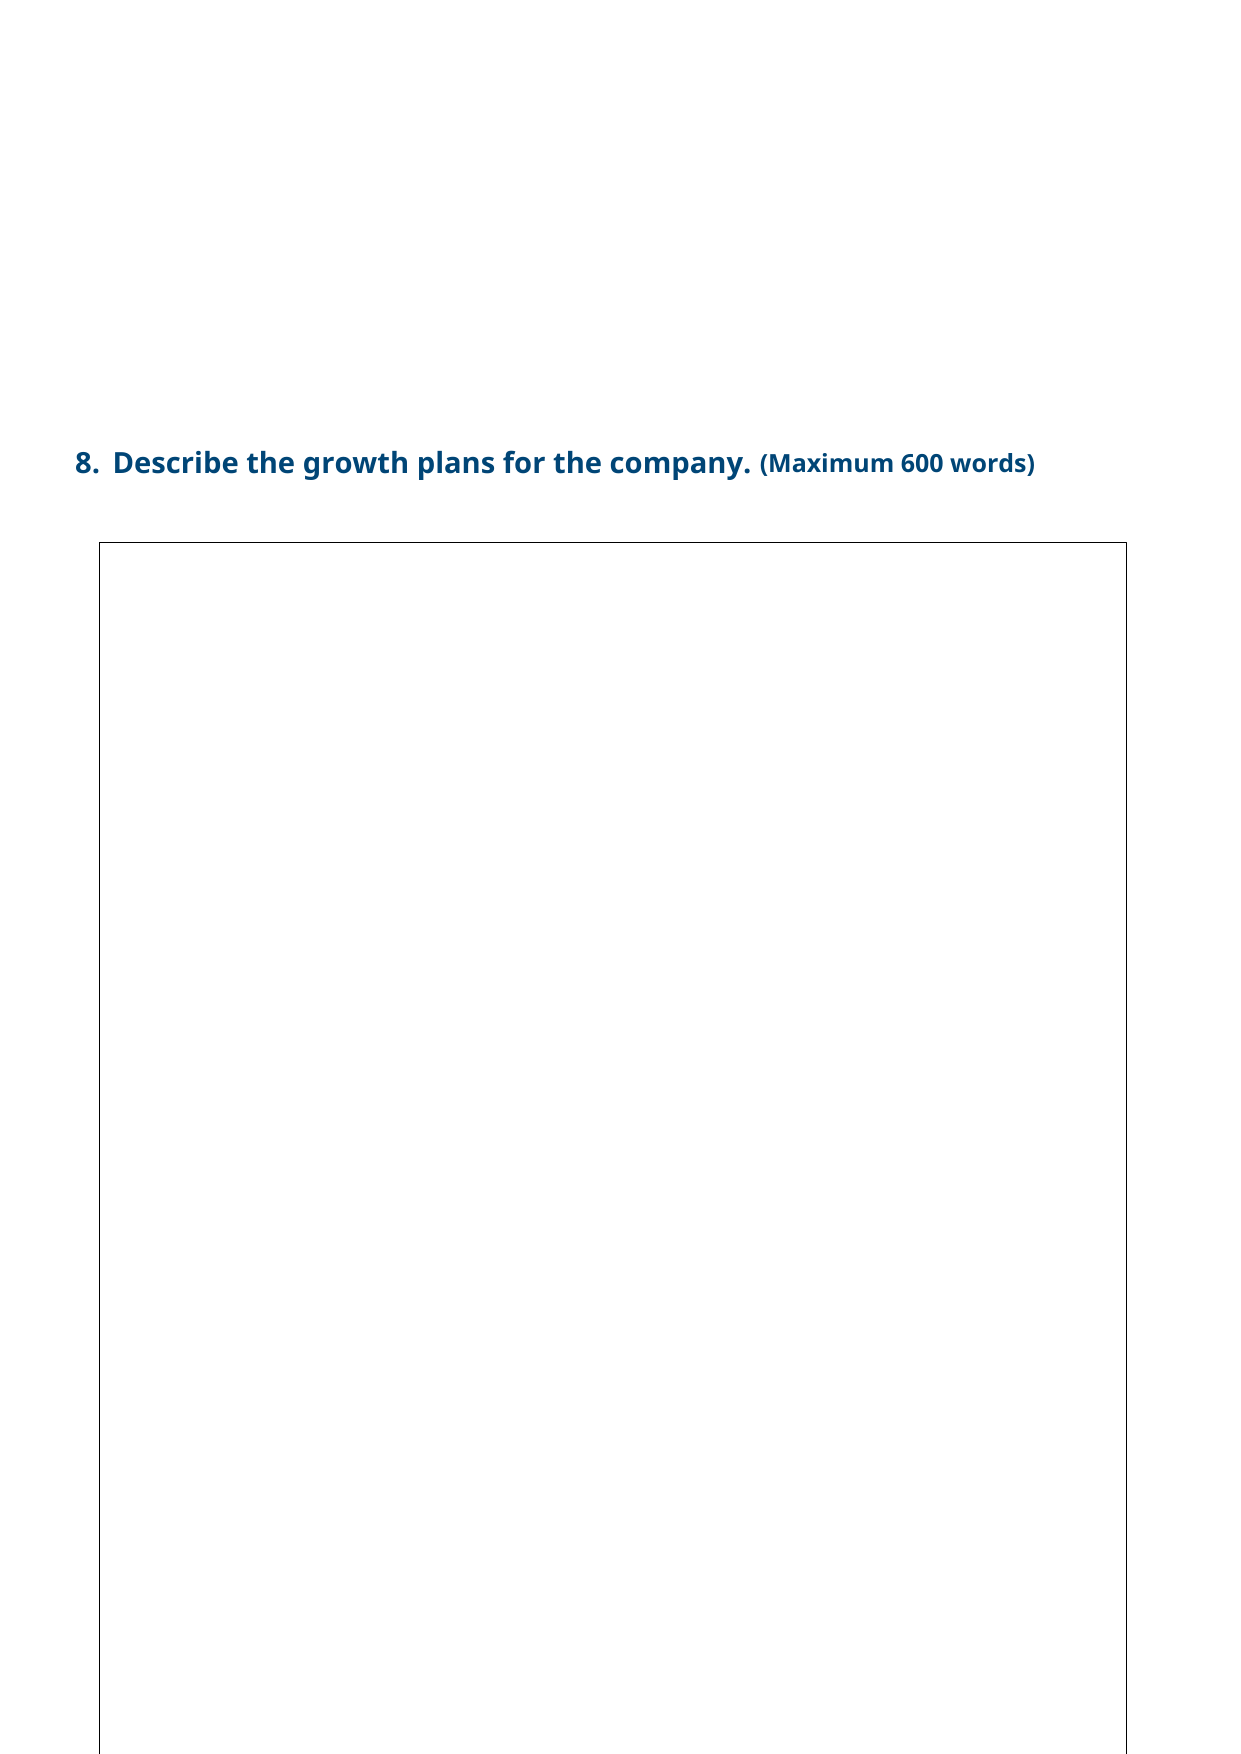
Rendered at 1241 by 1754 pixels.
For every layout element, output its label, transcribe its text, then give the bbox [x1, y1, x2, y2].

list Describe the growth plans for the company. (Maximum 600 words) [75, 442, 1165, 482]
